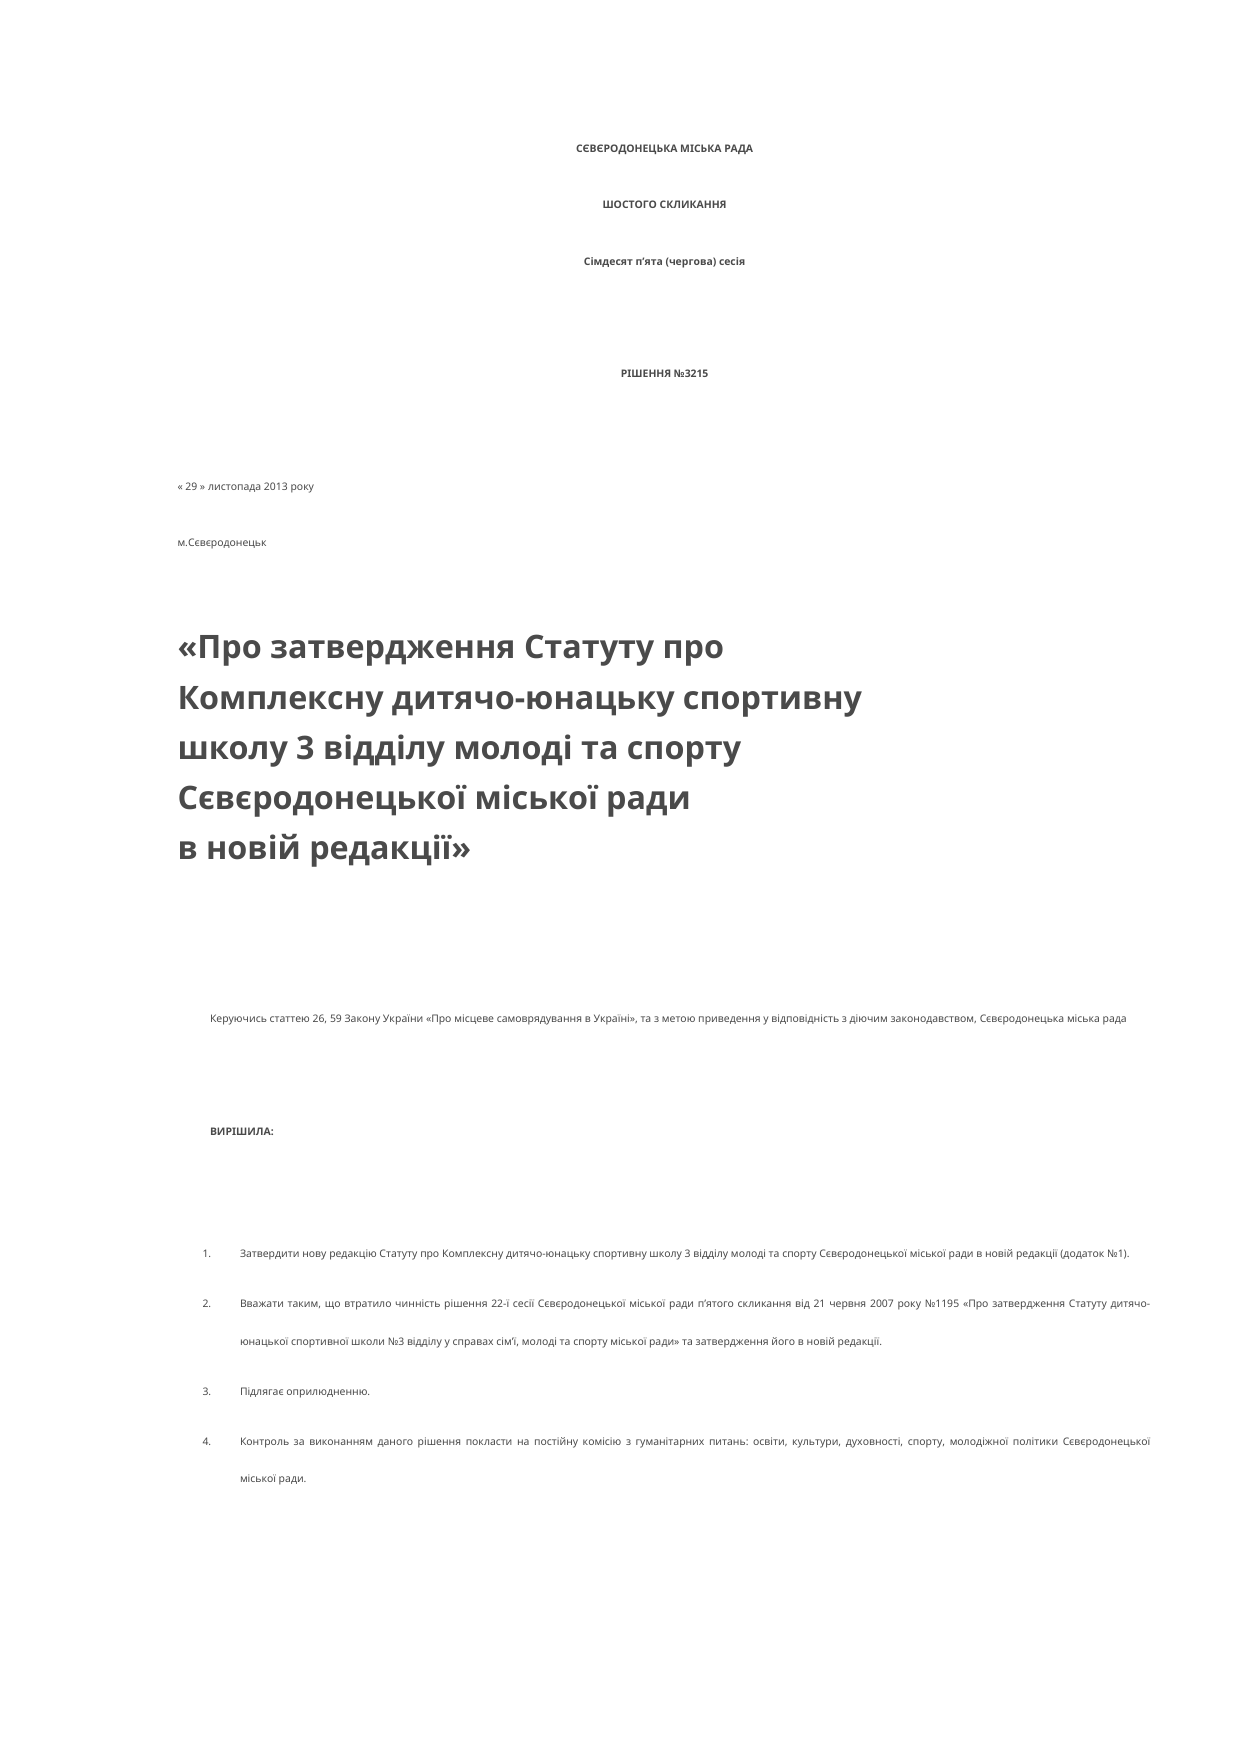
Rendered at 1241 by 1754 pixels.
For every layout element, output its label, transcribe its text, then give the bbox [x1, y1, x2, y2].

text Комплексну дитячо-юнацьку спортивну [177, 674, 1152, 718]
text «Про затвердження Статуту про [177, 624, 1152, 668]
list Контроль за виконанням даного рішення покласти на постійну комісію з гуманітарних питань: освіти, культури, духовності, спорту, молодіжної політики Сєвєродонецької міської ради. [202, 1411, 1152, 1486]
text Сімдесят п’ята (чергова) сесія [177, 231, 1152, 268]
list Затвердити нову редакцію Статуту про Комплексну дитячо-юнацьку спортивну школу 3 відділу молоді та спорту Сєвєродонецької міської ради в новій редакції (додаток №1). [202, 1223, 1152, 1261]
text м.Сєвєродонецьк [177, 512, 1152, 549]
text ВИРІШИЛА: [177, 1100, 1152, 1138]
text Керуючись статтею 26, 59 Закону України «Про місцеве самоврядування в Україні», та з метою приведення у відповідність з діючим законодавством, Сєвєродонецька міська рада [177, 988, 1152, 1025]
text в новій редакції» [177, 825, 1152, 869]
text РІШЕННЯ №3215 [177, 343, 1152, 381]
text СЄВЄРОДОНЕЦЬКА МІСЬКА РАДА [177, 118, 1152, 156]
list Підлягає оприлюдненню. [202, 1361, 1152, 1398]
text « 29 » листопада 2013 року [177, 456, 1152, 493]
text ШОСТОГО СКЛИКАННЯ [177, 174, 1152, 212]
list Вважати таким, що втратило чинність рішення 22-ї сесії Сєвєродонецької міської ради п’ятого скликання від 21 червня 2007 року №1195 «Про затвердження Статуту дитячо-юнацької спортивної школи №3 відділу у справах сім’ї, молоді та спорту міської ради» та затвердження його в новій редакції. [202, 1273, 1152, 1348]
text Сєвєродонецької міської ради [177, 775, 1152, 819]
text школу 3 відділу молоді та спорту [177, 725, 1152, 769]
